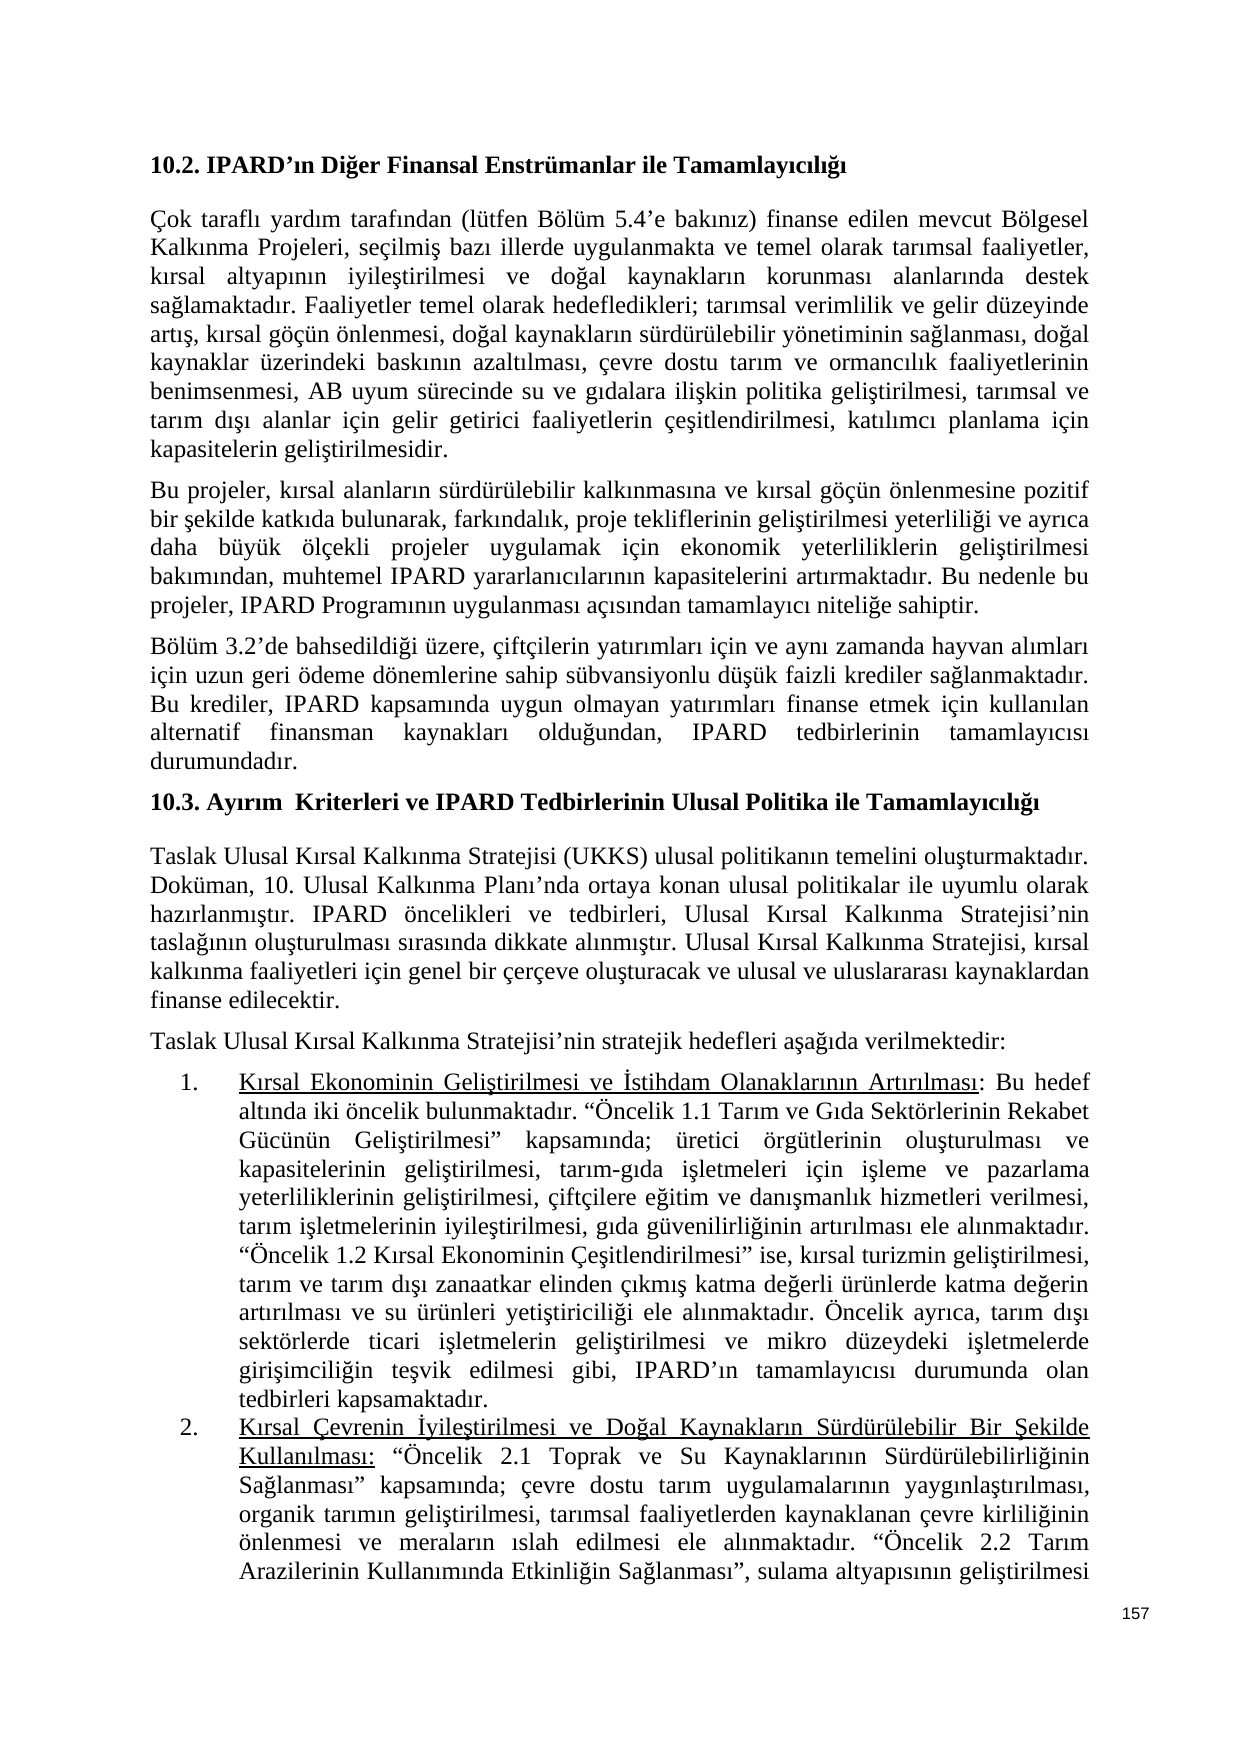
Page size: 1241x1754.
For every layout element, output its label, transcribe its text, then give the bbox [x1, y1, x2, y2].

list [179, 1412, 1090, 1585]
text Çok taraflı yardım tarafından (lütfen Bölüm 5.4’e bakınız) finanse edilen mevcut Bölgesel Kalkınma Projeleri, seçilmiş bazı illerde uygulanmakta ve temel olarak tarımsal faaliyetler, kırsal altyapının iyileştirilmesi ve doğal kaynakların korunması alanlarında destek sağlamaktadır. Faaliyetler temel olarak hedefledikleri; tarımsal verimlilik ve gelir düzeyinde artış, kırsal göçün önlenmesi, doğal kaynakların sürdürülebilir yönetiminin sağlanması, doğal kaynaklar üzerindeki baskının azaltılması, çevre dostu tarım ve ormancılık faaliyetlerinin benimsenmesi, AB uyum sürecinde su ve gıdalara ilişkin politika geliştirilmesi, tarımsal ve tarım dışı alanlar için gelir getirici faaliyetlerin çeşitlendirilmesi, katılımcı planlama için kapasitelerin geliştirilmesidir. [150, 204, 1090, 462]
text Bu projeler, kırsal alanların sürdürülebilir kalkınmasına ve kırsal göçün önlenmesine pozitif bir şekilde katkıda bulunarak, farkındalık, proje tekliflerinin geliştirilmesi yeterliliği ve ayrıca daha büyük ölçekli projeler uygulamak için ekonomik yeterliliklerin geliştirilmesi bakımından, muhtemel IPARD yararlanıcılarının kapasitelerini artırmaktadır. Bu nedenle bu projeler, IPARD Programının uygulanması açısından tamamlayıcı niteliğe sahiptir. [150, 475, 1090, 619]
list Kırsal Ekonominin Geliştirilmesi ve İstihdam Olanaklarının Artırılması: Bu hedef altında iki öncelik bulunmaktadır. “Öncelik 1.1 Tarım ve Gıda Sektörlerinin Rekabet Gücünün Geliştirilmesi” kapsamında; üretici örgütlerinin oluşturulması ve kapasitelerinin geliştirilmesi, tarım-gıda işletmeleri için işleme ve pazarlama yeterliliklerinin geliştirilmesi, çiftçilere eğitim ve danışmanlık hizmetleri verilmesi, tarım işletmelerinin iyileştirilmesi, gıda güvenilirliğinin artırılması ele alınmaktadır. “Öncelik 1.2 Kırsal Ekonominin Çeşitlendirilmesi” ise, kırsal turizmin geliştirilmesi, tarım ve tarım dışı zanaatkar elinden çıkmış katma değerli ürünlerde katma değerin artırılması ve su ürünleri yetiştiriciliği ele alınmaktadır. Öncelik ayrıca, tarım dışı sektörlerde ticari işletmelerin geliştirilmesi ve mikro düzeydeki işletmelerde girişimciliğin teşvik edilmesi gibi, IPARD’ın tamamlayıcısı durumunda olan tedbirleri kapsamaktadır. [179, 1067, 1090, 1412]
text 10.3. Ayırım Kriterleri ve IPARD Tedbirlerinin Ulusal Politika ile Tamamlayıcılığı [150, 787, 1090, 816]
text Bölüm 3.2’de bahsedildiği üzere, çiftçilerin yatırımları için ve aynı zamanda hayvan alımları için uzun geri ödeme dönemlerine sahip sübvansiyonlu düşük faizli krediler sağlanmaktadır. Bu krediler, IPARD kapsamında uygun olmayan yatırımları finanse etmek için kullanılan alternatif finansman kaynakları olduğundan, IPARD tedbirlerinin tamamlayıcısı durumundadır. [150, 631, 1090, 775]
text Taslak Ulusal Kırsal Kalkınma Stratejisi (UKKS) ulusal politikanın temelini oluşturmaktadır. Doküman, 10. Ulusal Kalkınma Planı’nda ortaya konan ulusal politikalar ile uyumlu olarak hazırlanmıştır. IPARD öncelikleri ve tedbirleri, Ulusal Kırsal Kalkınma Stratejisi’nin taslağının oluşturulması sırasında dikkate alınmıştır. Ulusal Kırsal Kalkınma Stratejisi, kırsal kalkınma faaliyetleri için genel bir çerçeve oluşturacak ve ulusal ve uluslararası kaynaklardan finanse edilecektir. [150, 841, 1090, 1014]
text Taslak Ulusal Kırsal Kalkınma Stratejisi’nin stratejik hedefleri aşağıda verilmektedir: [150, 1026, 1090, 1055]
text 10.2. IPARD’ın Diğer Finansal Enstrümanlar ile Tamamlayıcılığı [150, 150, 1090, 179]
